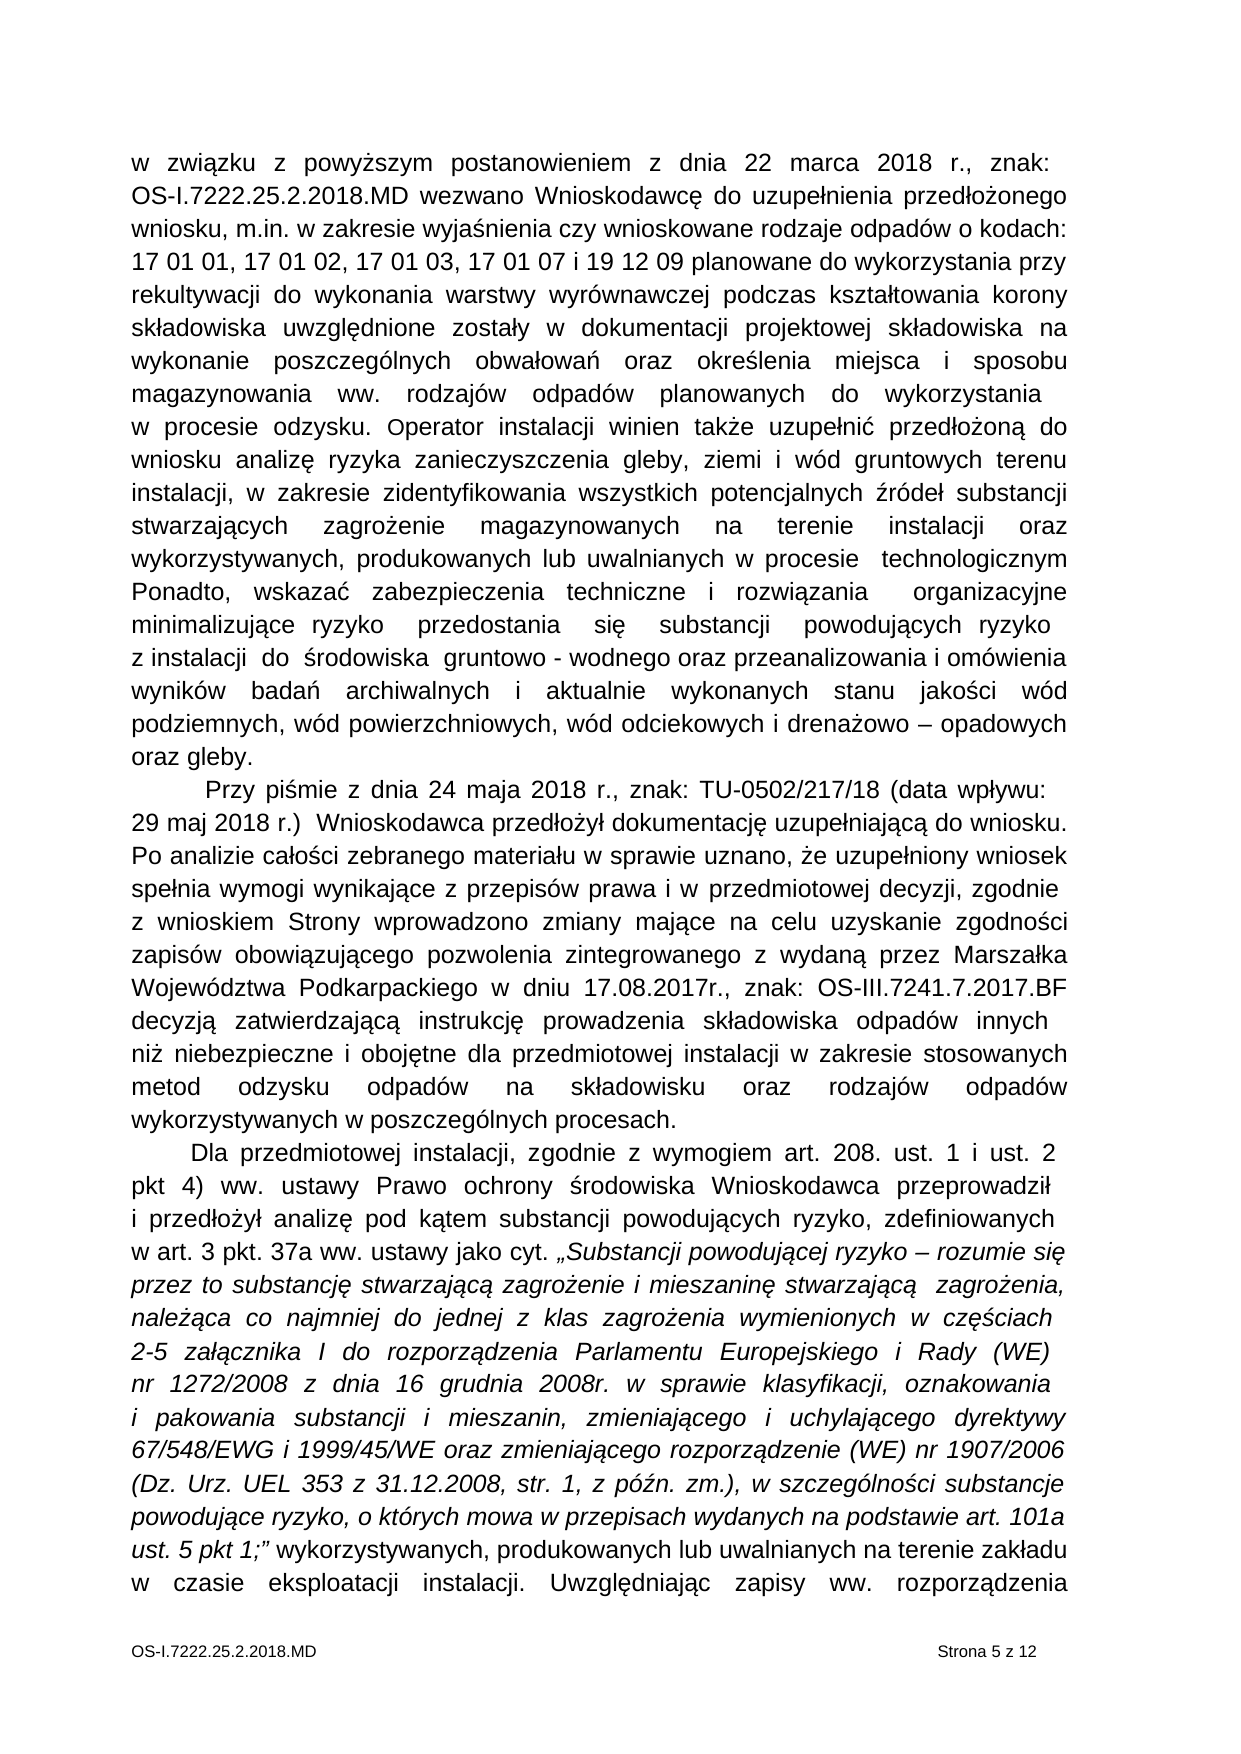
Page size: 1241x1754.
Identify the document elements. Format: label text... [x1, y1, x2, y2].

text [131, 1138, 1069, 1596]
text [131, 148, 1069, 771]
text Przy piśmie z dnia 24 maja 2018 r., znak: TU-0502/217/18 (data wpływu: 29 maj 2018 r.) Wnioskodawca przedłożył dokumentację uzupełniającą do wniosku. Po analizie całości zebranego materiału w sprawie uznano, że uzupełniony wniosek spełnia wymogi wynikające z przepisów prawa i w przedmiotowej decyzji, zgodnie z wnioskiem Strony wprowadzono zmiany mające na celu uzyskanie zgodności zapisów obowiązującego pozwolenia zintegrowanego z wydaną przez Marszałka Województwa Podkarpackiego w dniu 17.08.2017r., znak: OS-III.7241.7.2017.BF decyzją zatwierdzającą instrukcję prowadzenia składowiska odpadów innych niż niebezpieczne i obojętne dla przedmiotowej instalacji w zakresie stosowanych metod odzysku odpadów na składowisku oraz rodzajów odpadów wykorzystywanych w poszczególnych procesach. [131, 775, 1069, 1134]
